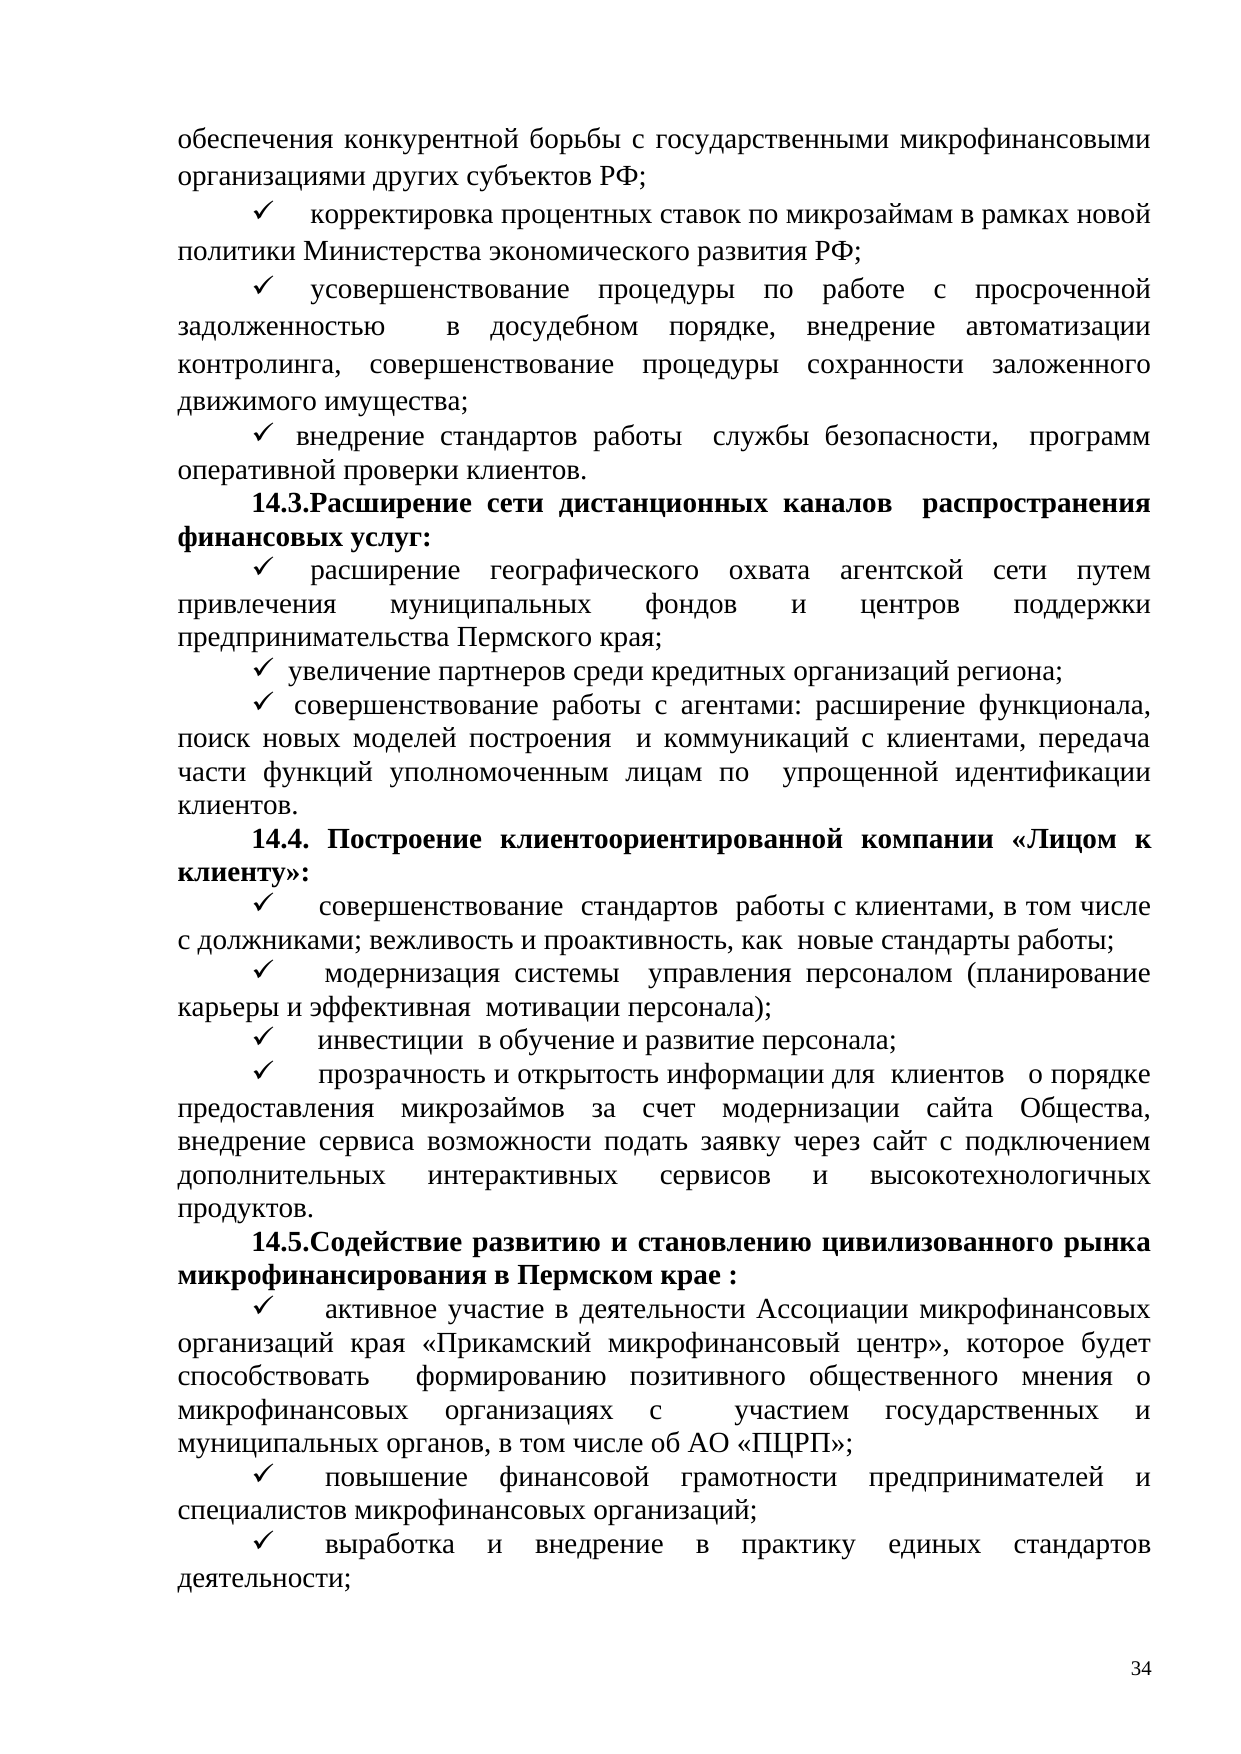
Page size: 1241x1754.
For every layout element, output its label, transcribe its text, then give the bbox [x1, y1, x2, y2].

list увеличение партнеров среди кредитных организаций региона; [177, 653, 1152, 687]
list корректировка процентных ставок по микрозаймам в рамках новой политики Министерства экономического развития РФ; [177, 193, 1152, 268]
list модернизация системы управления персоналом (планирование карьеры и эффективная мотивации персонала); [177, 955, 1152, 1022]
text 14.3.Расширение сети дистанционных каналов распространения финансовых услуг: [177, 485, 1152, 552]
text 14.4. Построение клиентоориентированной компании «Лицом к клиенту»: [177, 821, 1152, 888]
text 14.5.Содействие развитию и становлению цивилизованного рынка микрофинансирования в Пермском крае : [177, 1224, 1152, 1291]
list совершенствование стандартов работы с клиентами, в том числе с должниками; вежливость и проактивность, как новые стандарты работы; [177, 888, 1152, 955]
list выработка и внедрение в практику единых стандартов деятельности; [177, 1526, 1152, 1593]
list усовершенствование процедуры по работе с просроченной задолженностью в досудебном порядке, внедрение автоматизации контролинга, совершенствование процедуры сохранности заложенного движимого имущества; [177, 268, 1152, 418]
list активное участие в деятельности Ассоциации микрофинансовых организаций края «Прикамский микрофинансовый центр», которое будет способствовать формированию позитивного общественного мнения о микрофинансовых организациях с участием государственных и муниципальных органов, в том числе об АО «ПЦРП»; [177, 1291, 1152, 1459]
list повышение финансовой грамотности предпринимателей и специалистов микрофинансовых организаций; [177, 1459, 1152, 1526]
list прозрачность и открытость информации для клиентов о порядке предоставления микрозаймов за счет модернизации сайта Общества, внедрение сервиса возможности подать заявку через сайт с подключением дополнительных интерактивных сервисов и высокотехнологичных продуктов. [177, 1056, 1152, 1224]
list совершенствование работы с агентами: расширение функционала, поиск новых моделей построения и коммуникаций с клиентами, передача части функций уполномоченным лицам по упрощенной идентификации клиентов. [177, 687, 1152, 821]
list расширение географического охвата агентской сети путем привлечения муниципальных фондов и центров поддержки предпринимательства Пермского края; [177, 552, 1152, 653]
list внедрение стандартов работы службы безопасности, программ оперативной проверки клиентов. [177, 418, 1152, 485]
list инвестиции в обучение и развитие персонала; [177, 1022, 1152, 1056]
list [177, 118, 1152, 193]
